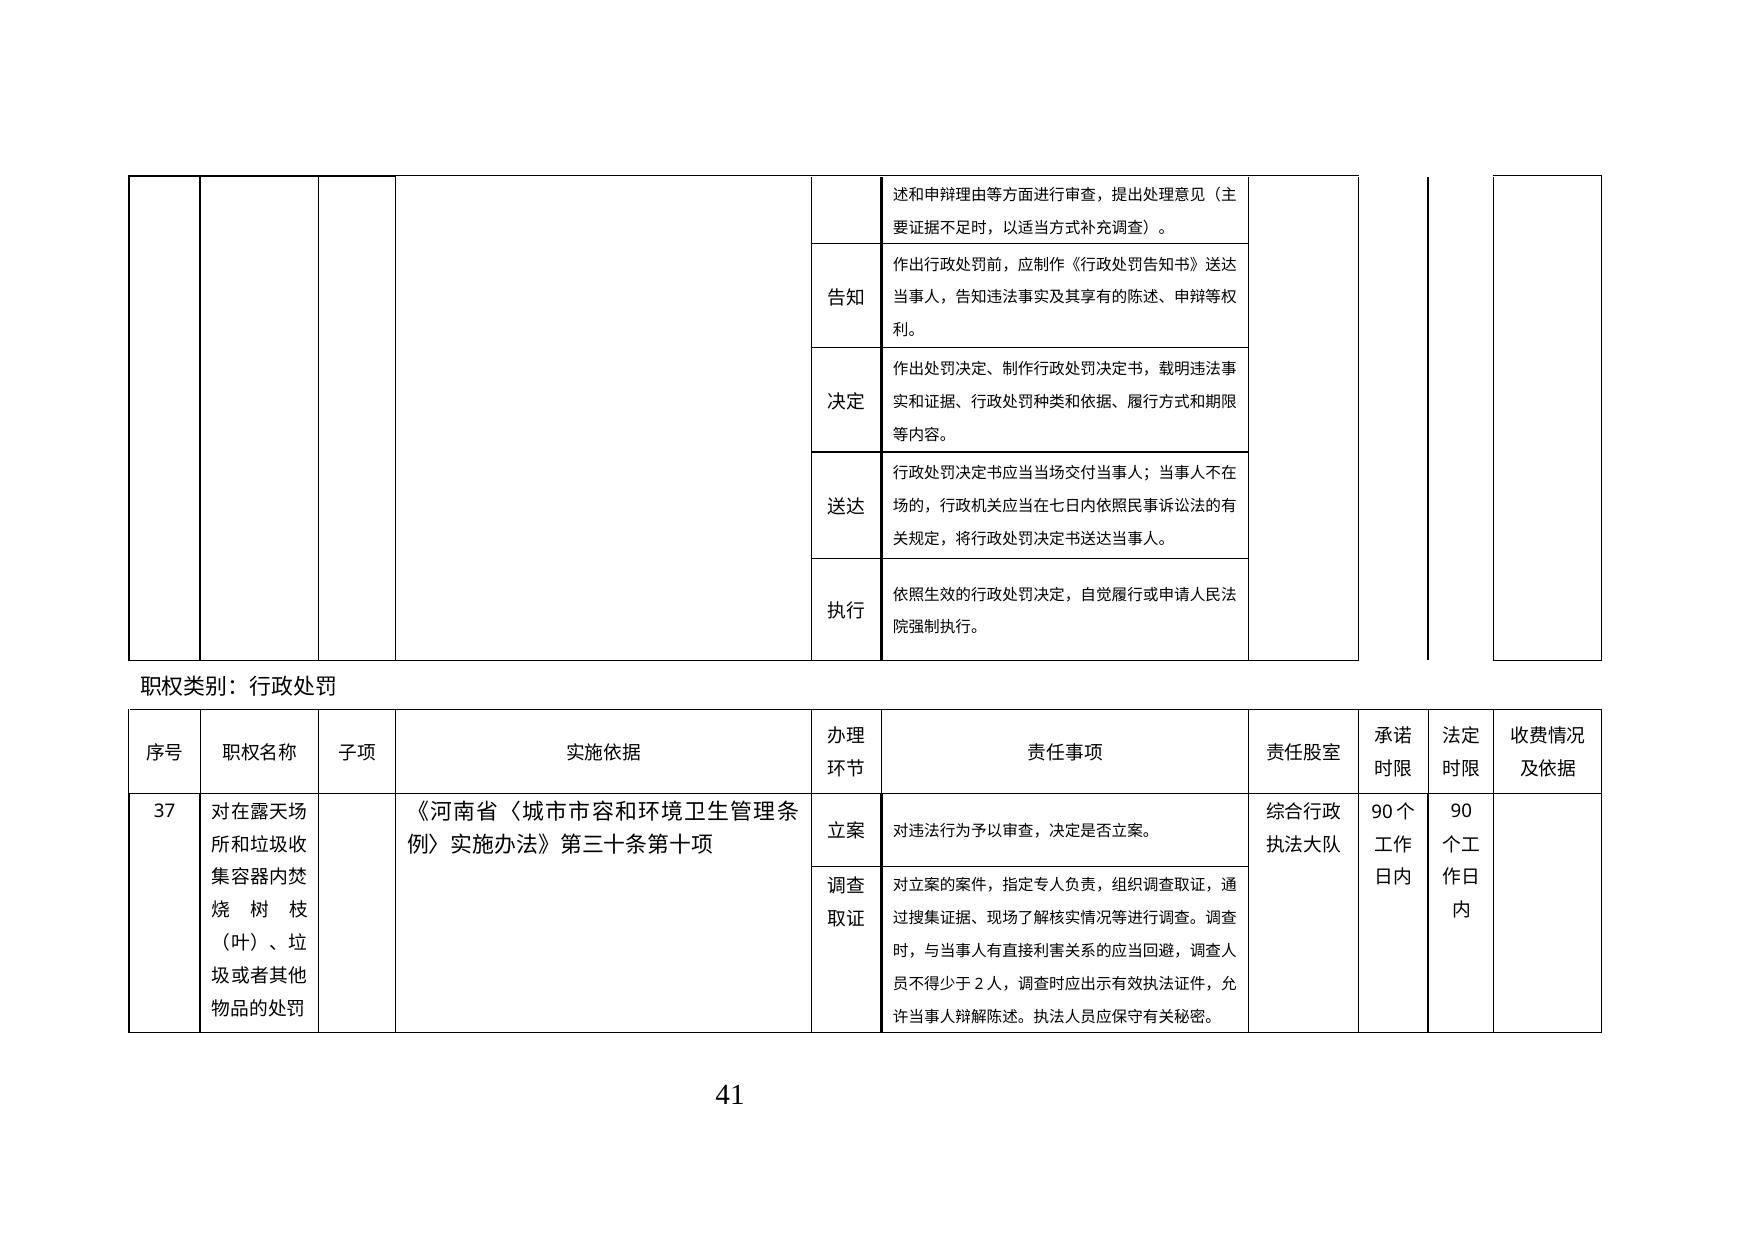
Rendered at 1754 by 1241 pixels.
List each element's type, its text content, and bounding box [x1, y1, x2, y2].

table_cell 90个工作日内 [1429, 794, 1493, 1032]
table_cell 《河南省〈城市市容和环境卫生管理条例〉实施办法》第三十条第十项 [396, 794, 811, 1032]
table_cell 法定时限 [1429, 710, 1493, 792]
table_cell 综合行政执法大队 [1249, 794, 1358, 1032]
table_cell 序号 [129, 709, 200, 792]
table_cell 对在露天场所和垃圾收集容器内焚烧树枝（叶）、垃圾或者其他物品的处罚 [201, 794, 318, 1032]
table_cell 承诺时限 [1359, 710, 1428, 792]
table_cell 调查取证 [812, 867, 880, 1032]
table_cell 立案 [812, 794, 880, 866]
table_cell 子项 [319, 710, 395, 792]
table_cell 告知 [812, 244, 880, 347]
table_cell 责任事项 [882, 710, 1248, 792]
table_cell [1494, 794, 1601, 1032]
table_cell 执行 [812, 559, 880, 660]
table_cell 90个工作日内 [1359, 794, 1427, 1032]
table_cell 作出处罚决定、制作行政处罚决定书，载明违法事实和证据、行政处罚种类和依据、履行方式和期限等内容。 [883, 348, 1248, 451]
table_cell 审查 [811, 176, 881, 243]
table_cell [881, 176, 1249, 243]
table_cell 作出行政处罚前，应制作《行政处罚告知书》送达当事人，告知违法事实及其享有的陈述、申辩等权利。 [883, 244, 1248, 347]
table_cell 实施依据 [396, 710, 811, 792]
table_cell 37 [130, 794, 199, 1032]
table_cell [319, 794, 395, 1032]
table_cell 行政处罚决定书应当当场交付当事人；当事人不在场的，行政机关应当在七日内依照民事诉讼法的有关规定，将行政处罚决定书送达当事人。 [883, 453, 1248, 557]
table_cell 决定 [812, 348, 880, 451]
table_cell 对违法行为予以审查，决定是否立案。 [883, 794, 1248, 866]
table_cell 依照生效的行政处罚决定，自觉履行或申请人民法院强制执行。 [883, 559, 1248, 660]
table_cell 办理 环节 [812, 710, 881, 792]
table_cell 责任股室 [1249, 710, 1358, 792]
table_cell 收费情况及依据 [1494, 710, 1601, 792]
table_cell 职权名称 [201, 710, 318, 792]
table_cell 职权类别：行政处罚 [129, 660, 1602, 709]
table_cell 送达 [812, 453, 880, 557]
table_cell 对立案的案件，指定专人负责，组织调查取证，通过搜集证据、现场了解核实情况等进行调查。调查时，与当事人有直接利害关系的应当回避，调查人员不得少于2人，调查时应出示有效执法证件，允许当事人辩解陈述。执法人员应保守有关秘密。 [883, 867, 1248, 1032]
